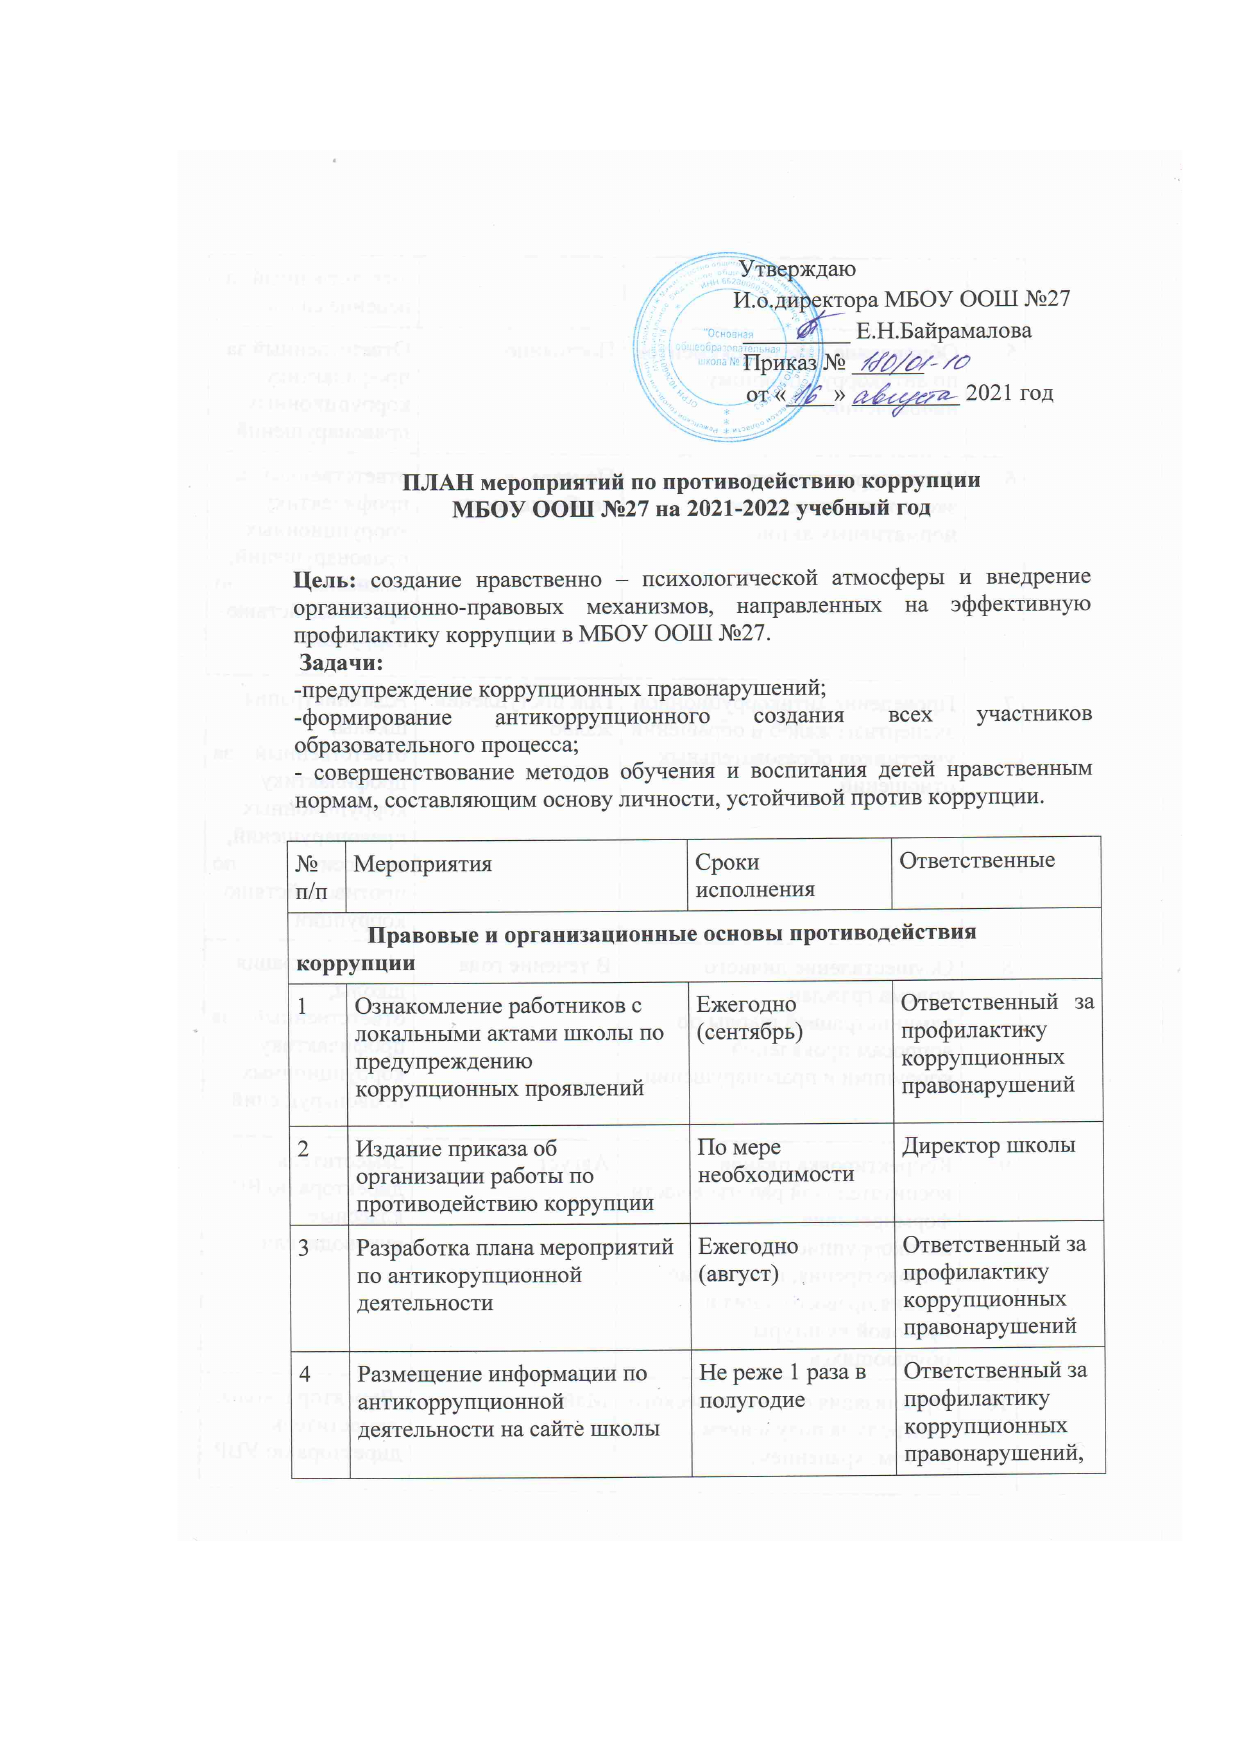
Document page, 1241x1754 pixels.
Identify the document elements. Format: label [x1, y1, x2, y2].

picture [177, 150, 1183, 1541]
